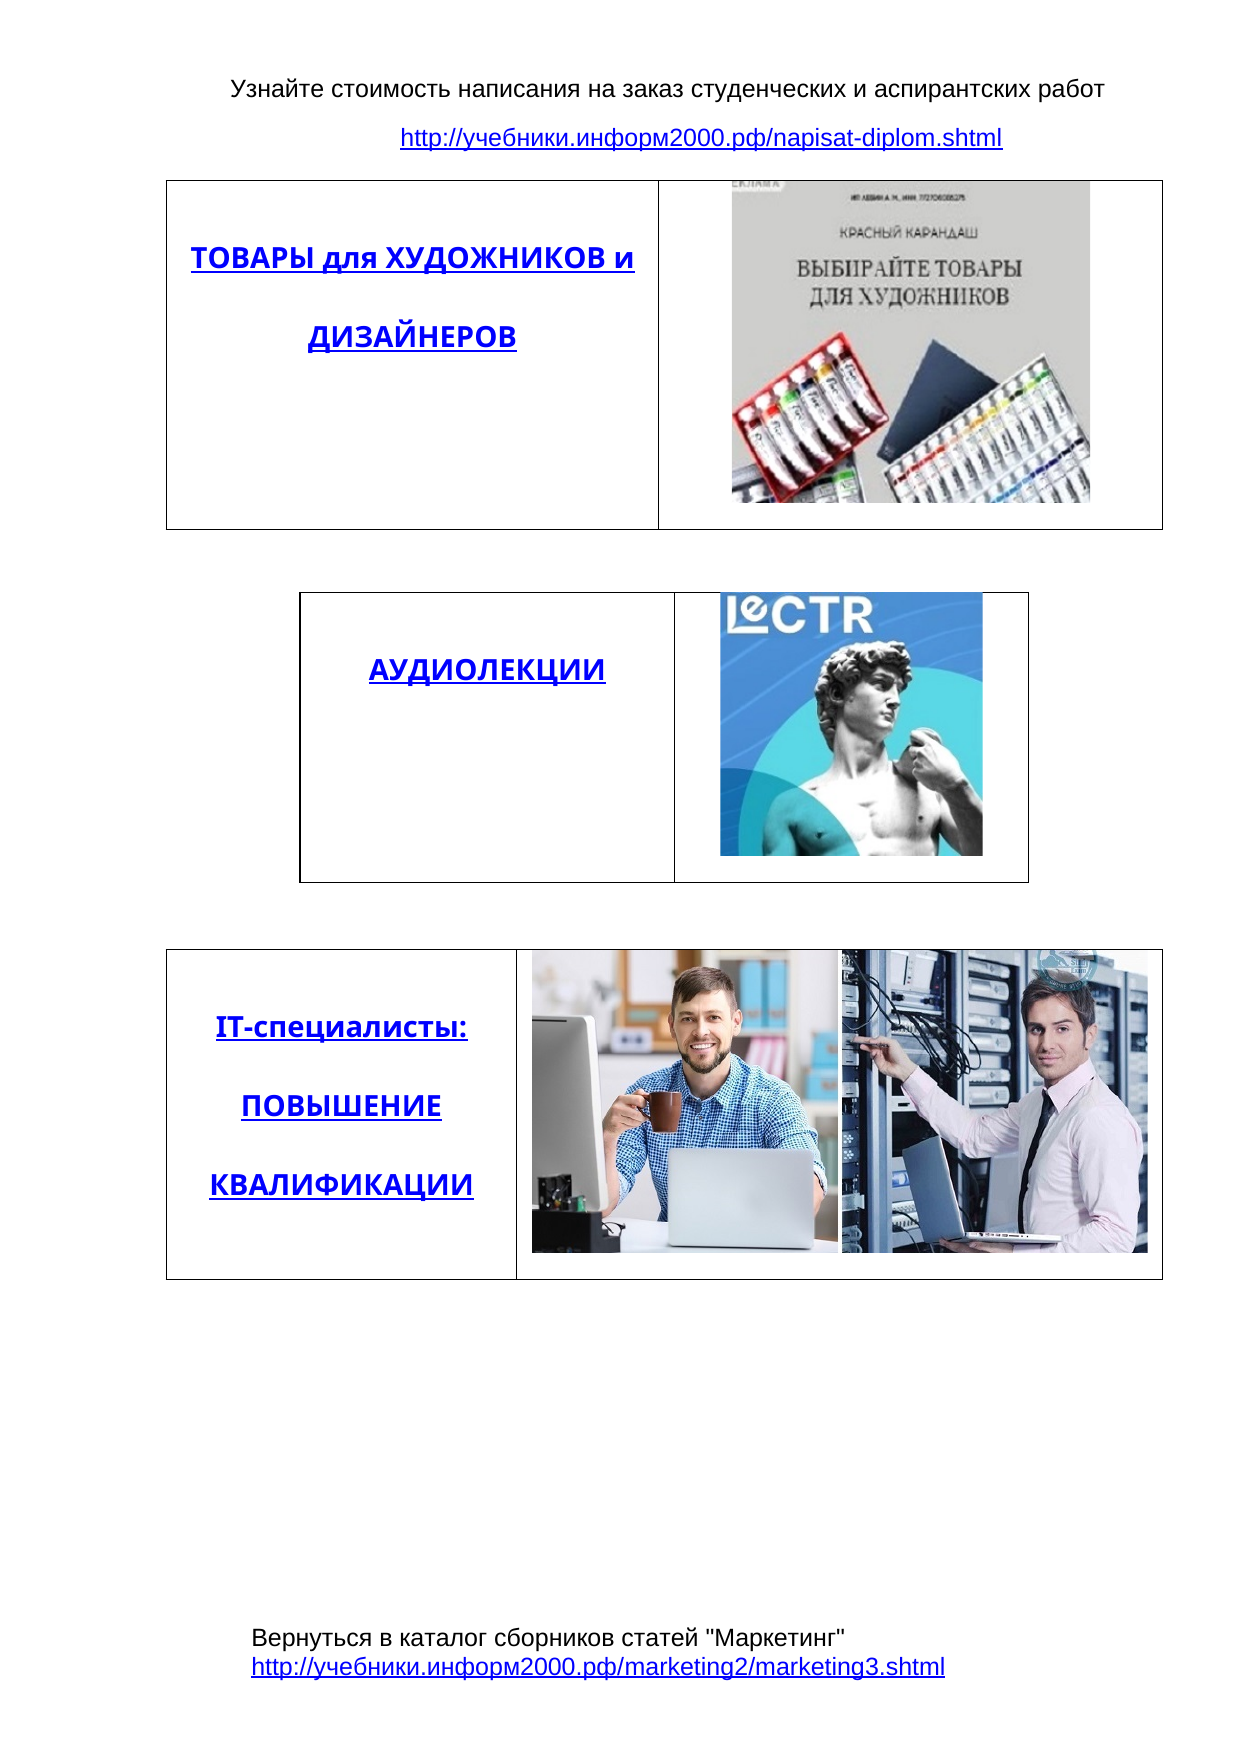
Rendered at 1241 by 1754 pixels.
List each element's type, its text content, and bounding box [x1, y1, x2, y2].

table_header АУДИОЛЕКЦИИ [301, 593, 674, 882]
picture [532, 950, 1148, 1253]
picture [720, 592, 983, 856]
table_header [517, 950, 1162, 1278]
picture [731, 181, 1091, 503]
table_header [659, 181, 1162, 529]
table_header IT-специалисты: ПОВЫШЕНИЕ КВАЛИФИКАЦИИ [167, 950, 516, 1278]
table_header ТОВАРЫ для ХУДОЖНИКОВ и ДИЗАЙНЕРОВ [167, 181, 658, 529]
table_header [675, 593, 1028, 882]
